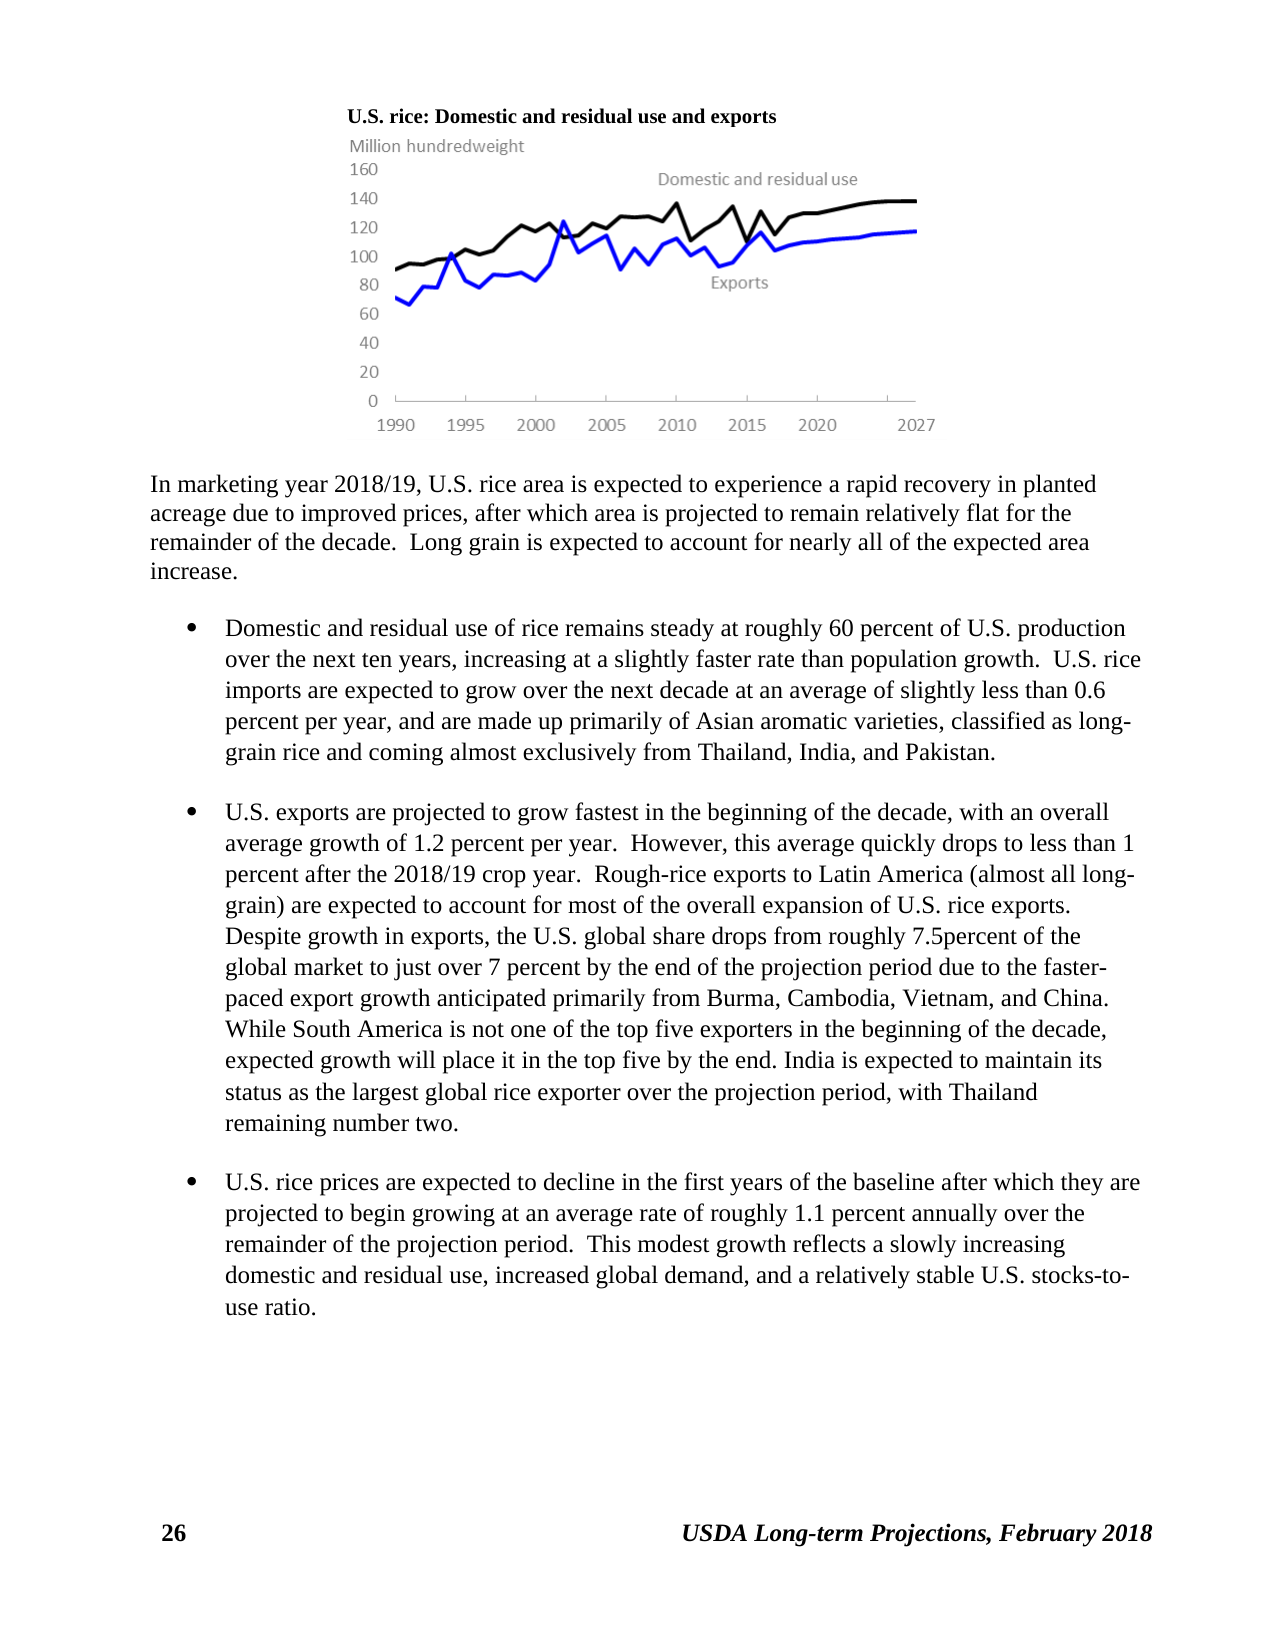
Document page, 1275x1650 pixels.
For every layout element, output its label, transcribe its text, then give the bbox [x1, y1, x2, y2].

list U.S. rice prices are expected to decline in the first years of the baseline after which they are projected to begin growing at an average rate of roughly 1.1 percent annually over the remainder of the projection period. This modest growth reflects a slowly increasing domestic and residual use, increased global demand, and a relatively stable U.S. stocks-to-use ratio. [187, 1167, 1144, 1320]
list U.S. exports are projected to grow fastest in the beginning of the decade, with an overall average growth of 1.2 percent per year. However, this average quickly drops to less than 1 percent after the 2018/19 crop year. Rough-rice exports to Latin America (almost all long-grain) are expected to account for most of the overall expansion of U.S. rice exports. Despite growth in exports, the U.S. global share drops from roughly 7.5percent of the global market to just over 7 percent by the end of the projection period due to the faster-paced export growth anticipated primarily from Burma, Cambodia, Vietnam, and China. While South America is not one of the top five exporters in the beginning of the decade, expected growth will place it in the top five by the end. India is expected to maintain its status as the largest global rice exporter over the projection period, with Thailand remaining number two. [187, 797, 1144, 1136]
list Domestic and residual use of rice remains steady at roughly 60 percent of U.S. production over the next ten years, increasing at a slightly faster rate than population growth. U.S. rice imports are expected to grow over the next decade at an average of slightly less than 0.6 percent per year, and are made up primarily of Asian aromatic varieties, classified as long-grain rice and coming almost exclusively from Thailand, India, and Pakistan. [187, 613, 1144, 766]
text In marketing year 2018/19, U.S. rice area is expected to experience a rapid recovery in planted acreage due to improved prices, after which area is projected to remain relatively flat for the remainder of the decade. Long grain is expected to account for nearly all of the expected area increase. [150, 469, 1144, 584]
picture [346, 127, 947, 441]
text U.S. rice: Domestic and residual use and exports [150, 104, 1144, 128]
